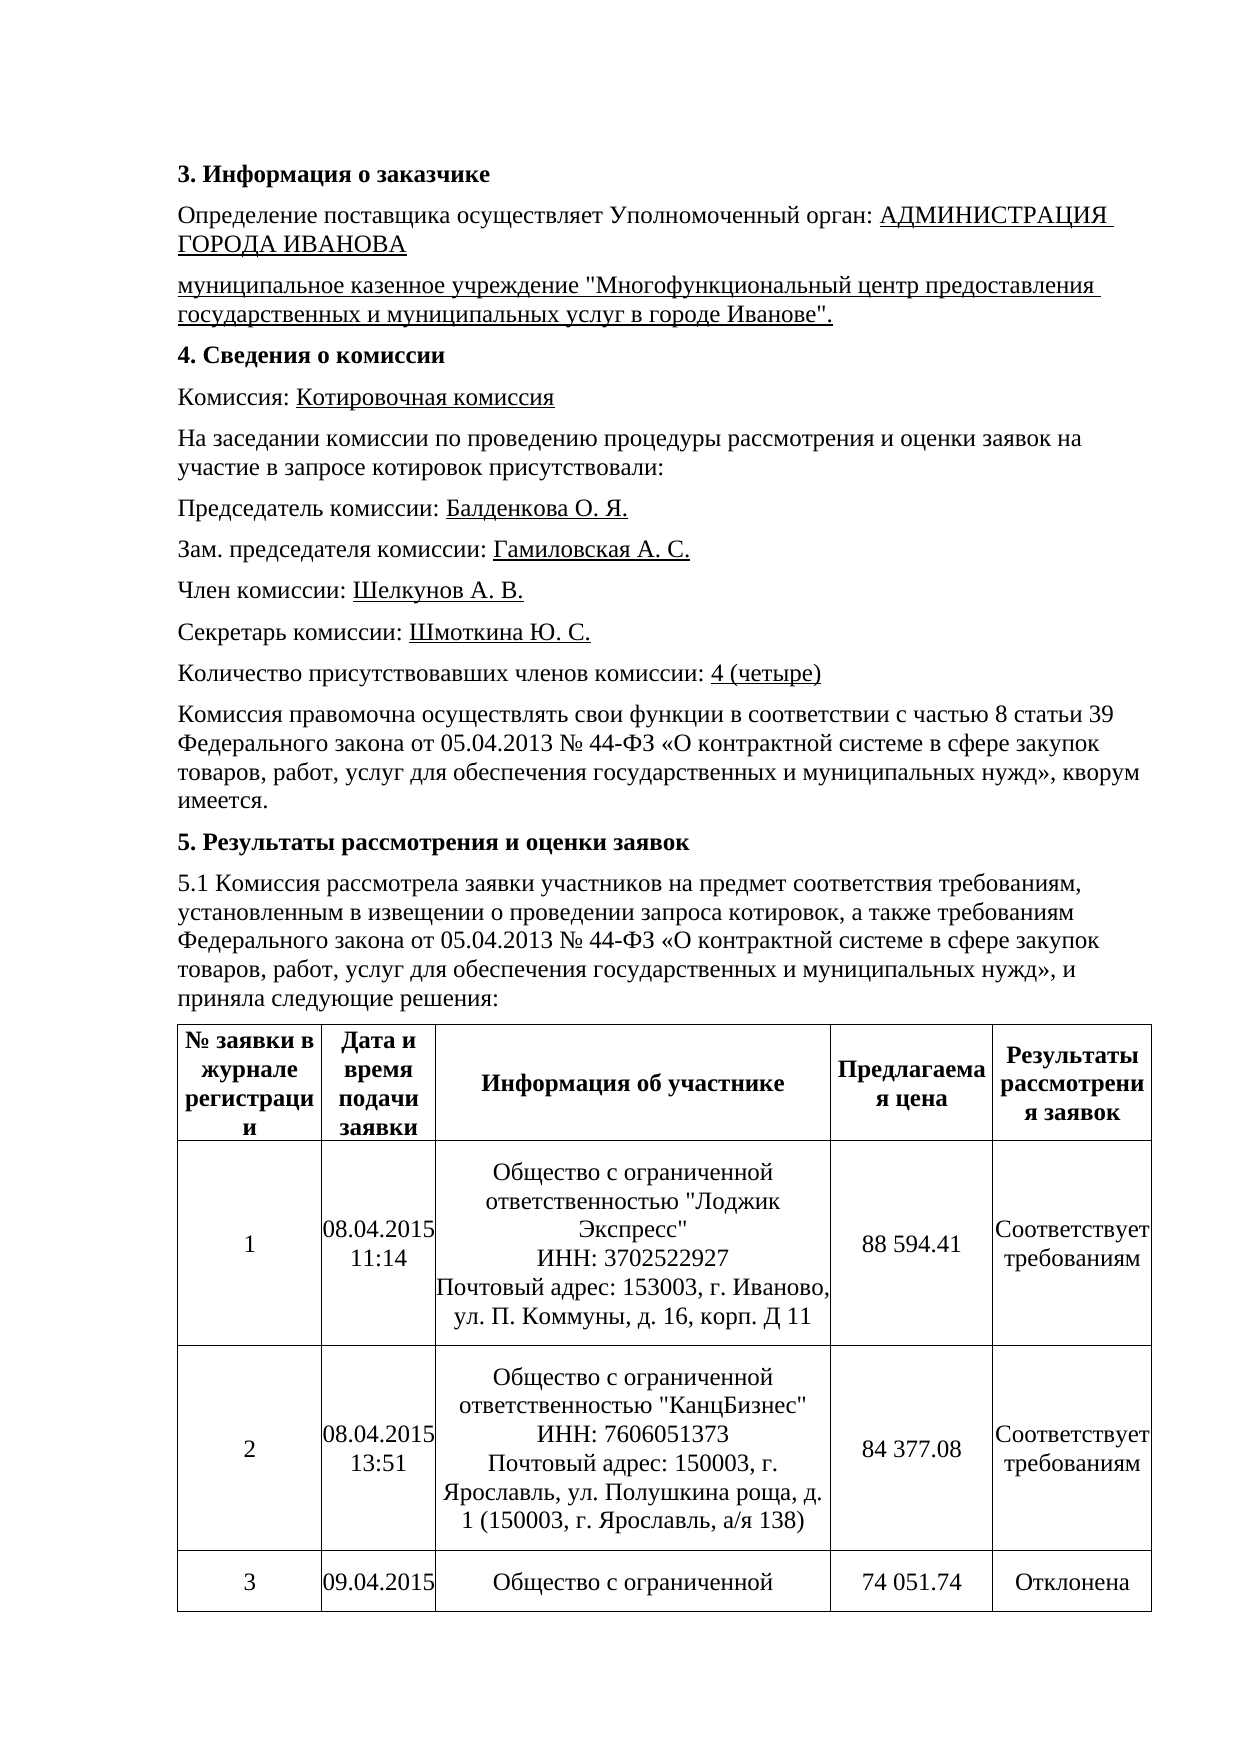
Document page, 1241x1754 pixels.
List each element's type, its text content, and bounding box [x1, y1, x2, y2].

table_cell Соответствует требованиям [993, 1346, 1151, 1550]
text Количество присутствовавших членов комиссии: 4 (четыре) [177, 658, 1152, 687]
table_cell 74 051.74 [831, 1551, 992, 1611]
table_cell Общество с ограниченной ответственностью "КанцБизнес" ИНН: 7606051373 Почтовый адрес: 150003, г. Ярославль, ул. Полушкина роща, д. 1 (150003, г. Ярославль, а/я 138) [436, 1346, 830, 1550]
text На заседании комиссии по проведению процедуры рассмотрения и оценки заявок на участие в запросе котировок присутствовали: [177, 423, 1152, 481]
table_cell Соответствует требованиям [993, 1141, 1151, 1345]
text Комиссия: Котировочная комиссия [177, 382, 1152, 411]
subtitle 5. Результаты рассмотрения и оценки заявок [177, 827, 1152, 856]
text Комиссия правомочна осуществлять свои функции в соответствии с частью 8 статьи 39 Федерального закона от 05.04.2013 № 44-ФЗ «О контрактной системе в сфере закупок товаров, работ, услуг для обеспечения государственных и муниципальных нужд», кворум имеется. [177, 699, 1152, 814]
table_cell 08.04.2015 13:51 [322, 1346, 435, 1550]
text Зам. председателя комиссии: Гамиловская А. С. [177, 534, 1152, 563]
table_header Результаты рассмотрения заявок [993, 1025, 1151, 1140]
table_header Предлагаемая цена [831, 1025, 992, 1140]
table_header Дата и время подачи заявки [322, 1025, 435, 1140]
text Член комиссии: Шелкунов А. В. [177, 576, 1152, 604]
table_cell 88 594.41 [831, 1141, 992, 1345]
text муниципальное казенное учреждение "Многофункциональный центр предоставления государственных и муниципальных услуг в городе Иванове". [177, 271, 1152, 328]
table_cell 09.04.2015 08:40 [322, 1551, 435, 1611]
table_cell Общество с ограниченной ответственностью "Лоджик Экспресс" ИНН: 3702522927 Почтовый адрес: 153003, г. Иваново, ул. П. Коммуны, д. 16, корп. Д 11 [436, 1141, 830, 1345]
table_cell 08.04.2015 11:14 [322, 1141, 435, 1345]
text Определение поставщика осуществляет Уполномоченный орган: АДМИНИСТРАЦИЯ ГОРОДА ИВАНОВА [177, 201, 1152, 258]
table_cell 3 [178, 1551, 321, 1611]
subtitle 3. Информация о заказчике [177, 159, 1152, 188]
text Секретарь комиссии: Шмоткина Ю. С. [177, 617, 1152, 646]
table_header № заявки в журнале регистрации [178, 1025, 321, 1140]
table_cell Отклонена [993, 1551, 1151, 1611]
table_cell 1 [178, 1141, 321, 1345]
table_cell 84 377.08 [831, 1346, 992, 1550]
table_cell 2 [178, 1346, 321, 1550]
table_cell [436, 1551, 830, 1611]
table_header Информация об участнике [436, 1025, 830, 1140]
subtitle 4. Сведения о комиссии [177, 341, 1152, 369]
text 5.1 Комиссия рассмотрела заявки участников на предмет соответствия требованиям, установленным в извещении о проведении запроса котировок, а также требованиям Федерального закона от 05.04.2013 № 44-ФЗ «О контрактной системе в сфере закупок товаров, работ, услуг для обеспечения государственных и муниципальных нужд», и приняла следующие решения: [177, 868, 1152, 1012]
text Председатель комиссии: Балденкова О. Я. [177, 493, 1152, 522]
